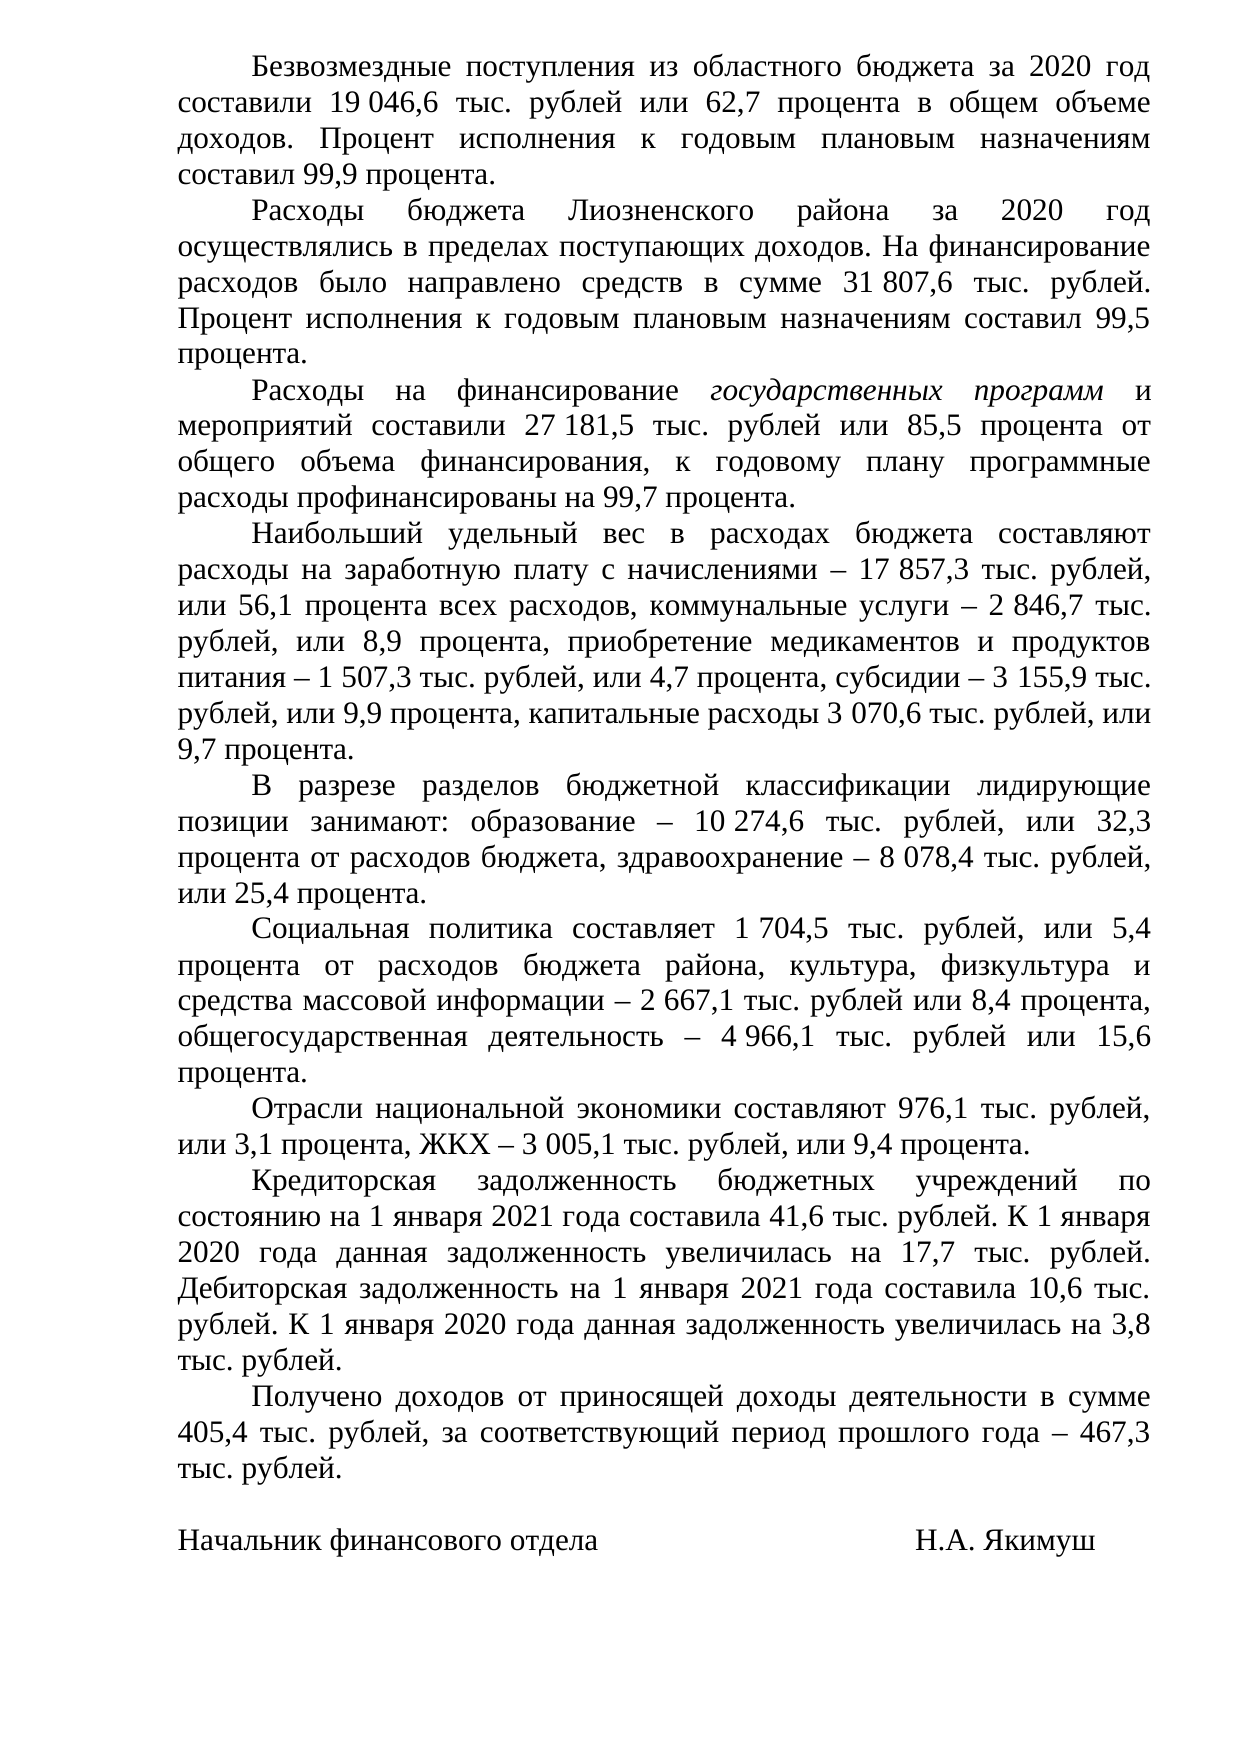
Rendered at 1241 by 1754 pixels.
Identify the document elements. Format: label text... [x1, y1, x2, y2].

text Начальник финансового отдела Н.А. Якимуш [177, 1521, 1152, 1557]
text В разрезе разделов бюджетной классификации лидирующие позиции занимают: образование – 10 274,6 тыс. рублей, или 32,3 процента от расходов бюджета, здравоохранение – 8 078,4 тыс. рублей, или 25,4 процента. [177, 766, 1152, 910]
text Безвозмездные поступления из областного бюджета за 2020 год составили 19 046,6 тыс. рублей или 62,7 процента в общем объеме доходов. Процент исполнения к годовым плановым назначениям составил 99,9 процента. [177, 47, 1152, 191]
text Кредиторская задолженность бюджетных учреждений по состоянию на 1 января 2021 года составила 41,6 тыс. рублей. К 1 января 2020 года данная задолженность увеличилась на 17,7 тыс. рублей. Дебиторская задолженность на 1 января 2021 года составила 10,6 тыс. рублей. К 1 января 2020 года данная задолженность увеличилась на 3,8 тыс. рублей. [177, 1161, 1152, 1377]
text Социальная политика составляет 1 704,5 тыс. рублей, или 5,4 процента от расходов бюджета района, культура, физкультура и средства массовой информации – 2 667,1 тыс. рублей или 8,4 процента, общегосударственная деятельность – 4 966,1 тыс. рублей или 15,6 процента. [177, 910, 1152, 1089]
text Наибольший удельный вес в расходах бюджета составляют расходы на заработную плату с начислениями – 17 857,3 тыс. рублей, или 56,1 процента всех расходов, коммунальные услуги – 2 846,7 тыс. рублей, или 8,9 процента, приобретение медикаментов и продуктов питания – 1 507,3 тыс. рублей, или 4,7 процента, субсидии – 3 155,9 тыс. рублей, или 9,9 процента, капитальные расходы 3 070,6 тыс. рублей, или 9,7 процента. [177, 514, 1152, 766]
text Получено доходов от приносящей доходы деятельности в сумме 405,4 тыс. рублей, за соответствующий период прошлого года – 467,3 тыс. рублей. [177, 1377, 1152, 1485]
text Расходы бюджета Лиозненского района за 2020 год осуществлялись в пределах поступающих доходов. На финансирование расходов было направлено средств в сумме 31 807,6 тыс. рублей. Процент исполнения к годовым плановым назначениям составил 99,5 процента. [177, 191, 1152, 371]
text Расходы на финансирование государственных программ и мероприятий составили 27 181,5 тыс. рублей или 85,5 процента от общего объема финансирования, к годовому плану программные расходы профинансированы на 99,7 процента. [177, 371, 1152, 514]
text Отрасли национальной экономики составляют 976,1 тыс. рублей, или 3,1 процента, ЖКХ – 3 005,1 тыс. рублей, или 9,4 процента. [177, 1089, 1152, 1161]
